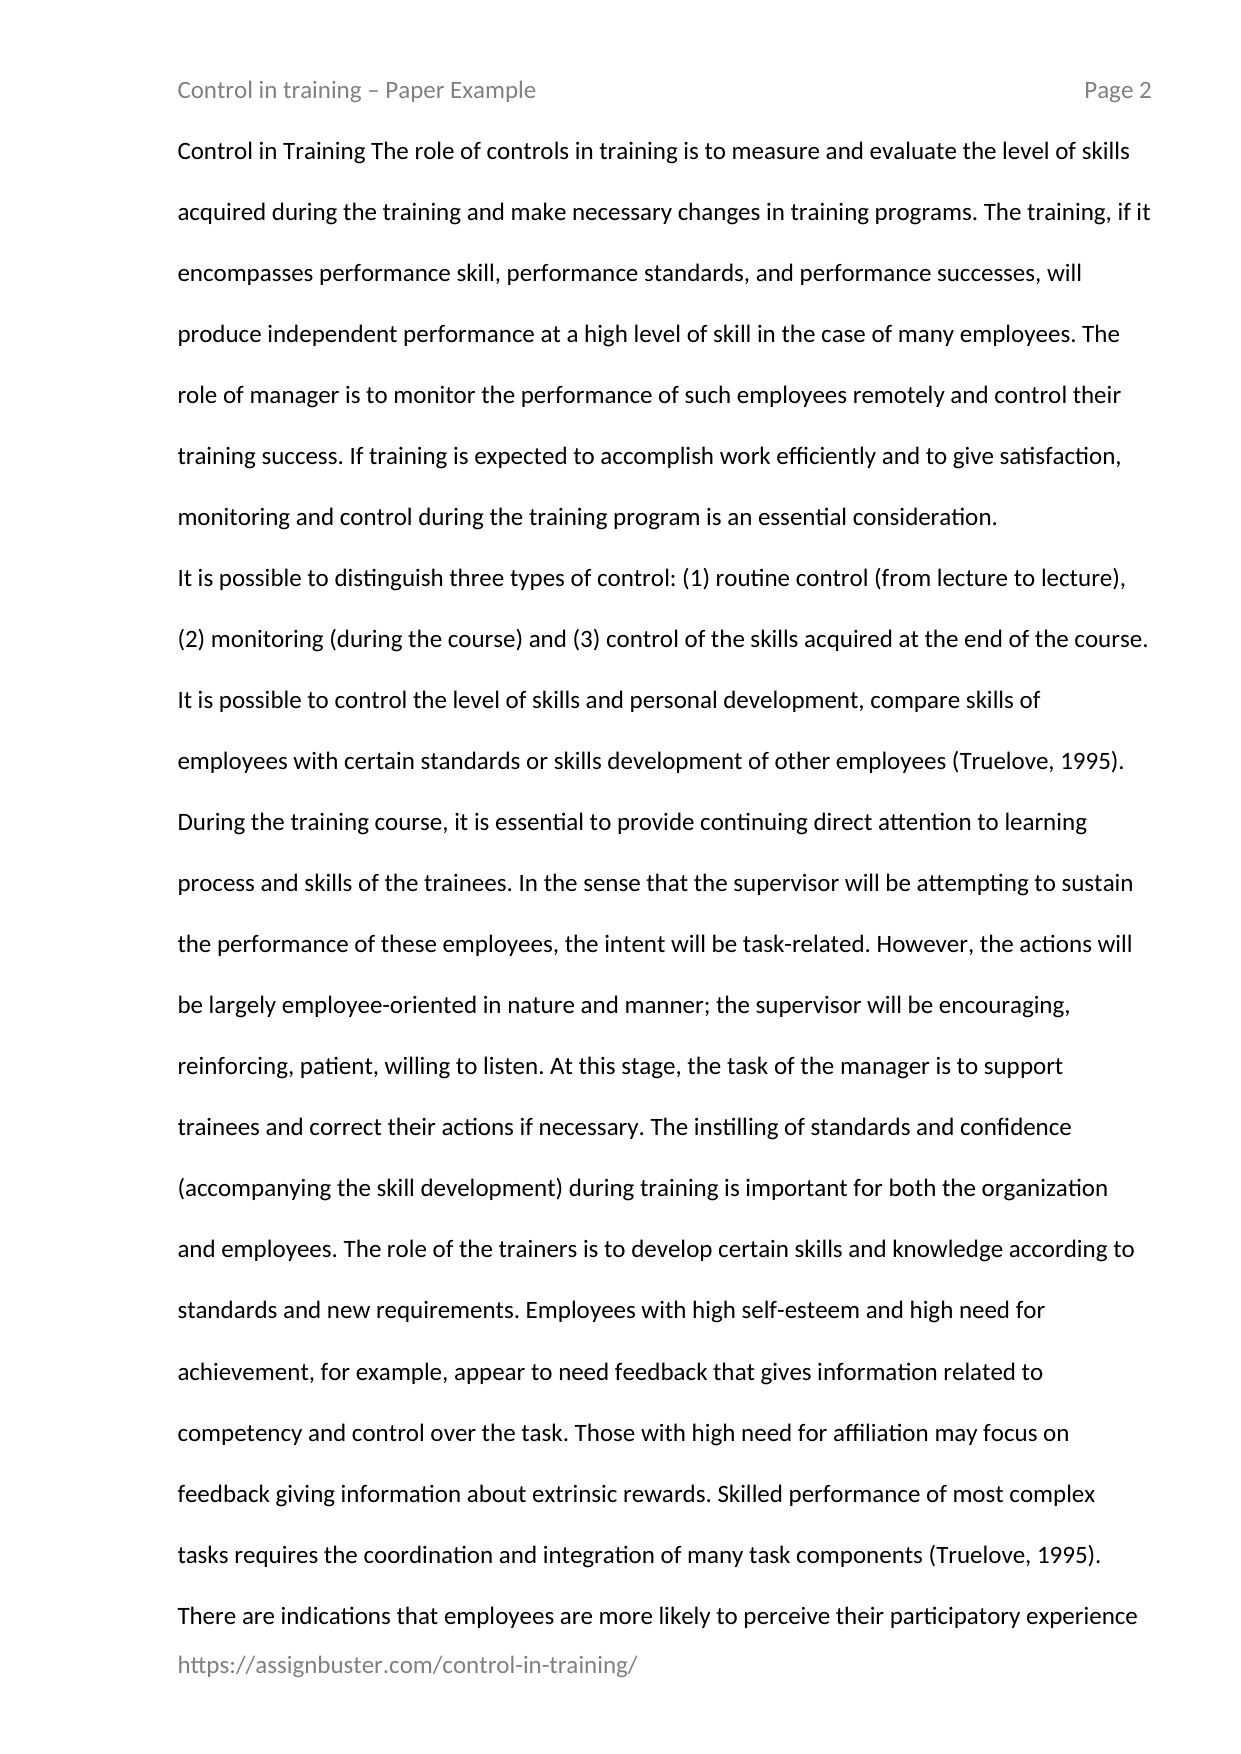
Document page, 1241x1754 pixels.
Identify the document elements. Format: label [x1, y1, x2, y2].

text [177, 135, 1152, 1630]
